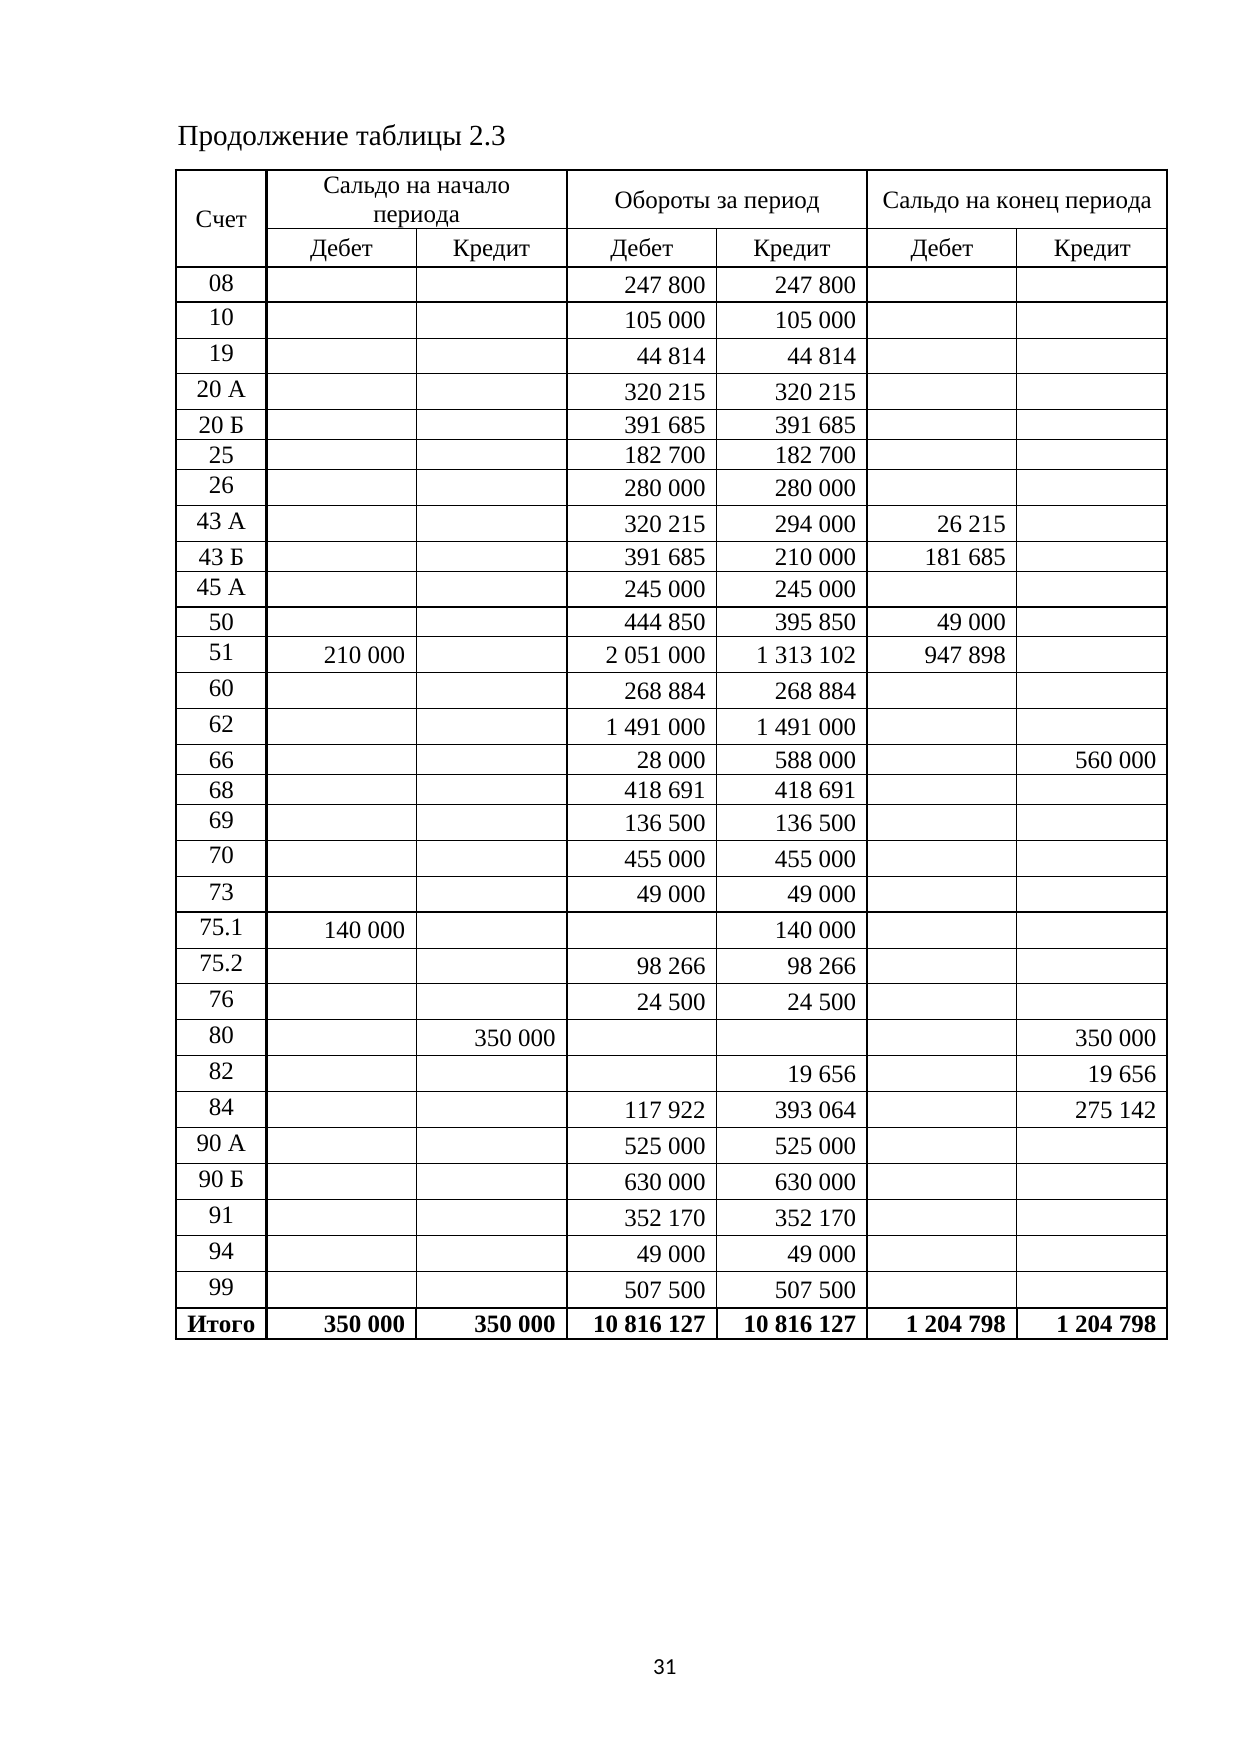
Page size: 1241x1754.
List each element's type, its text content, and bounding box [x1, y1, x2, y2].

table_cell [868, 440, 1016, 469]
table_cell [268, 1056, 416, 1091]
table_cell [868, 913, 1016, 947]
table_cell 84 [177, 1092, 265, 1127]
table_cell 68 [177, 775, 265, 804]
table_cell 181 685 [868, 542, 1016, 571]
table_cell 10 816 127 [568, 1309, 716, 1338]
table_cell [868, 572, 1016, 606]
table_cell [417, 1056, 566, 1091]
table_cell [868, 1020, 1016, 1055]
table_cell 10 [177, 303, 265, 337]
table_cell 418 691 [568, 775, 716, 804]
table_cell [417, 709, 566, 744]
table_cell 391 685 [717, 410, 866, 439]
table_cell [1017, 984, 1166, 1019]
table_cell 391 685 [568, 410, 716, 439]
table_cell 20 Б [177, 410, 265, 439]
table_cell [417, 1128, 566, 1163]
table_cell 2 051 000 [568, 637, 716, 672]
table_cell 247 800 [717, 268, 866, 301]
table_cell 350 000 [417, 1020, 566, 1055]
table_cell [268, 410, 416, 439]
table_cell 28 000 [568, 745, 716, 774]
table_cell [417, 542, 566, 571]
table_cell [268, 470, 416, 505]
table_cell [268, 1020, 416, 1055]
table_cell [417, 268, 566, 301]
table_cell [868, 1272, 1016, 1307]
table_cell 210 000 [717, 542, 866, 571]
table_cell [868, 709, 1016, 744]
table_cell 51 [177, 637, 265, 672]
table_cell 62 [177, 709, 265, 744]
table_cell 43 А [177, 506, 265, 541]
table_cell [417, 410, 566, 439]
table_cell [268, 877, 416, 911]
table_cell [1017, 542, 1166, 571]
table_cell [868, 1128, 1016, 1163]
table_cell 525 000 [717, 1128, 866, 1163]
table_cell 245 000 [717, 572, 866, 606]
table_cell [1017, 470, 1166, 505]
table_cell 947 898 [868, 637, 1016, 672]
table_cell 80 [177, 1020, 265, 1055]
table_cell 75.1 [177, 913, 265, 947]
table_cell 588 000 [717, 745, 866, 774]
table_cell [268, 775, 416, 804]
table_cell [1017, 1128, 1166, 1163]
table_cell 49 000 [868, 608, 1016, 636]
table_cell 44 814 [717, 339, 866, 373]
table_cell 210 000 [268, 637, 416, 672]
table_cell 444 850 [568, 608, 716, 636]
table_cell 73 [177, 877, 265, 911]
table_cell 24 500 [568, 984, 716, 1019]
table_cell [268, 1236, 416, 1271]
table_cell 105 000 [717, 303, 866, 337]
table_cell [568, 1056, 716, 1091]
table_cell 275 142 [1017, 1092, 1166, 1127]
table_cell 525 000 [568, 1128, 716, 1163]
table_cell [417, 637, 566, 672]
table_cell [417, 572, 566, 606]
table_cell [417, 775, 566, 804]
table_cell [1017, 506, 1166, 541]
table_cell 393 064 [717, 1092, 866, 1127]
table_cell 90 A [177, 1128, 265, 1163]
table_cell [1017, 841, 1166, 876]
table_cell [1017, 949, 1166, 983]
table_cell [417, 374, 566, 409]
table_cell [417, 673, 566, 708]
table_cell [417, 841, 566, 876]
table_header Сальдо на конец периода [868, 171, 1166, 228]
table_cell 320 215 [568, 506, 716, 541]
table_cell [417, 984, 566, 1019]
table_cell 560 000 [1017, 745, 1166, 774]
table_cell [868, 1092, 1016, 1127]
table_cell 1 491 000 [717, 709, 866, 744]
table_cell [268, 949, 416, 983]
table_cell 1 204 798 [1018, 1309, 1166, 1338]
table_cell [568, 1020, 716, 1055]
table_cell [868, 805, 1016, 839]
table_cell [717, 1020, 866, 1055]
table_cell [1017, 608, 1166, 636]
table_cell 44 814 [568, 339, 716, 373]
table_cell 352 170 [568, 1200, 716, 1235]
table_cell [868, 673, 1016, 708]
table_cell [1017, 572, 1166, 606]
table_header Обороты за период [568, 171, 866, 228]
table_cell [868, 339, 1016, 373]
table_cell [868, 841, 1016, 876]
table_cell [1017, 1236, 1166, 1271]
table_cell [868, 268, 1016, 301]
table_cell [268, 268, 416, 301]
table_header Счет [177, 171, 265, 266]
table_cell [268, 1272, 416, 1307]
table_cell 49 000 [717, 877, 866, 911]
table_cell [417, 1200, 566, 1235]
table_cell 60 [177, 673, 265, 708]
table_cell 19 656 [1017, 1056, 1166, 1091]
table_cell 395 850 [717, 608, 866, 636]
table_cell 140 000 [717, 913, 866, 947]
table_cell [868, 984, 1016, 1019]
table_cell 455 000 [568, 841, 716, 876]
table_cell 24 500 [717, 984, 866, 1019]
table_cell 630 000 [717, 1164, 866, 1199]
table_cell 140 000 [268, 913, 416, 947]
table_cell 49 000 [568, 1236, 716, 1271]
table_cell [868, 374, 1016, 409]
table_cell [268, 303, 416, 337]
table_cell 43 Б [177, 542, 265, 571]
table_cell [868, 470, 1016, 505]
table_cell [268, 745, 416, 774]
table_cell [417, 303, 566, 337]
table_cell 352 170 [717, 1200, 866, 1235]
table_cell 182 700 [717, 440, 866, 469]
table_cell 350 000 [1017, 1020, 1166, 1055]
table_cell [268, 542, 416, 571]
table_cell [868, 877, 1016, 911]
table_cell 1 491 000 [568, 709, 716, 744]
table_cell 630 000 [568, 1164, 716, 1199]
table_cell 19 [177, 339, 265, 373]
table_cell [417, 1092, 566, 1127]
table_cell [1017, 709, 1166, 744]
table_cell [417, 506, 566, 541]
table_cell 50 [177, 608, 265, 636]
table_cell 75.2 [177, 949, 265, 983]
table_cell [417, 1164, 566, 1199]
table_cell [1017, 877, 1166, 911]
table_cell 418 691 [717, 775, 866, 804]
table_cell [268, 440, 416, 469]
table_cell [1017, 440, 1166, 469]
table_cell 19 656 [717, 1056, 866, 1091]
table_cell [1017, 410, 1166, 439]
table_cell 82 [177, 1056, 265, 1091]
table_cell [268, 841, 416, 876]
text Продолжение таблицы 2.3 [177, 118, 1152, 152]
table_cell Дебет [268, 229, 416, 266]
table_cell 136 500 [568, 805, 716, 839]
table_cell [1017, 805, 1166, 839]
table_cell 280 000 [568, 470, 716, 505]
table_cell [417, 339, 566, 373]
table_cell [417, 1236, 566, 1271]
table_cell [868, 949, 1016, 983]
table_cell [1017, 1200, 1166, 1235]
table_cell [1017, 374, 1166, 409]
table_cell 391 685 [568, 542, 716, 571]
table_cell 98 266 [568, 949, 716, 983]
table_cell 1 204 798 [868, 1309, 1016, 1338]
table_cell [417, 877, 566, 911]
table_cell [1017, 268, 1166, 301]
table_cell [268, 805, 416, 839]
table_cell [268, 339, 416, 373]
table_cell [868, 1200, 1016, 1235]
table_cell 99 [177, 1272, 265, 1307]
table_cell 66 [177, 745, 265, 774]
table_cell 49 000 [568, 877, 716, 911]
table_cell [417, 608, 566, 636]
table_cell [868, 303, 1016, 337]
table_cell 294 000 [717, 506, 866, 541]
table_cell 320 215 [568, 374, 716, 409]
table_cell 25 [177, 440, 265, 469]
table_cell [268, 1128, 416, 1163]
table_cell [868, 745, 1016, 774]
table_cell [868, 775, 1016, 804]
table_header Сальдо на начало периода [268, 171, 566, 228]
table_cell 26 215 [868, 506, 1016, 541]
table_cell 455 000 [717, 841, 866, 876]
table_cell 247 800 [568, 268, 716, 301]
table_cell 507 500 [568, 1272, 716, 1307]
table_cell [568, 913, 716, 947]
table_cell 320 215 [717, 374, 866, 409]
table_cell [1017, 637, 1166, 672]
table_cell [268, 709, 416, 744]
table_cell [268, 984, 416, 1019]
table_cell [268, 673, 416, 708]
table_cell [417, 805, 566, 839]
table_cell 90 Б [177, 1164, 265, 1199]
table_cell [868, 410, 1016, 439]
table_cell [868, 1056, 1016, 1091]
table_cell 280 000 [717, 470, 866, 505]
table_cell Кредит [1017, 229, 1166, 266]
table_cell [417, 949, 566, 983]
table_cell 117 922 [568, 1092, 716, 1127]
table_cell [1017, 1164, 1166, 1199]
table_cell Дебет [568, 229, 716, 266]
table_cell 08 [177, 268, 265, 301]
table_cell [417, 440, 566, 469]
table_cell Итого [177, 1309, 265, 1338]
table_cell 76 [177, 984, 265, 1019]
table_cell [417, 1272, 566, 1307]
table_cell 182 700 [568, 440, 716, 469]
table_cell Кредит [417, 229, 566, 266]
table_cell [1017, 303, 1166, 337]
table_cell 105 000 [568, 303, 716, 337]
table_cell [1017, 673, 1166, 708]
table_cell [1017, 913, 1166, 947]
table_cell [268, 374, 416, 409]
table_cell 350 000 [417, 1309, 566, 1338]
table_cell 49 000 [717, 1236, 866, 1271]
table_cell 45 А [177, 572, 265, 606]
table_cell 20 А [177, 374, 265, 409]
table_cell [268, 1164, 416, 1199]
table_cell [868, 1164, 1016, 1199]
table_cell [1017, 339, 1166, 373]
table_cell 69 [177, 805, 265, 839]
table_cell 350 000 [268, 1309, 415, 1338]
table_cell 245 000 [568, 572, 716, 606]
table_cell 91 [177, 1200, 265, 1235]
table_cell 507 500 [717, 1272, 866, 1307]
table_cell [417, 913, 566, 947]
table_cell 268 884 [568, 673, 716, 708]
table_cell Дебет [868, 229, 1016, 266]
table_cell 136 500 [717, 805, 866, 839]
table_cell 10 816 127 [718, 1309, 866, 1338]
table_cell [417, 470, 566, 505]
table_cell [868, 1236, 1016, 1271]
table_cell Кредит [717, 229, 866, 266]
table_cell 26 [177, 470, 265, 505]
table_cell [417, 745, 566, 774]
table_cell [1017, 1272, 1166, 1307]
table_cell [1017, 775, 1166, 804]
table_cell [268, 506, 416, 541]
table_cell 268 884 [717, 673, 866, 708]
table_cell [268, 572, 416, 606]
table_cell [268, 1092, 416, 1127]
table_cell 1 313 102 [717, 637, 866, 672]
table_cell [268, 608, 416, 636]
table_cell 98 266 [717, 949, 866, 983]
table_cell [268, 1200, 416, 1235]
table_cell 70 [177, 841, 265, 876]
table_cell 94 [177, 1236, 265, 1271]
